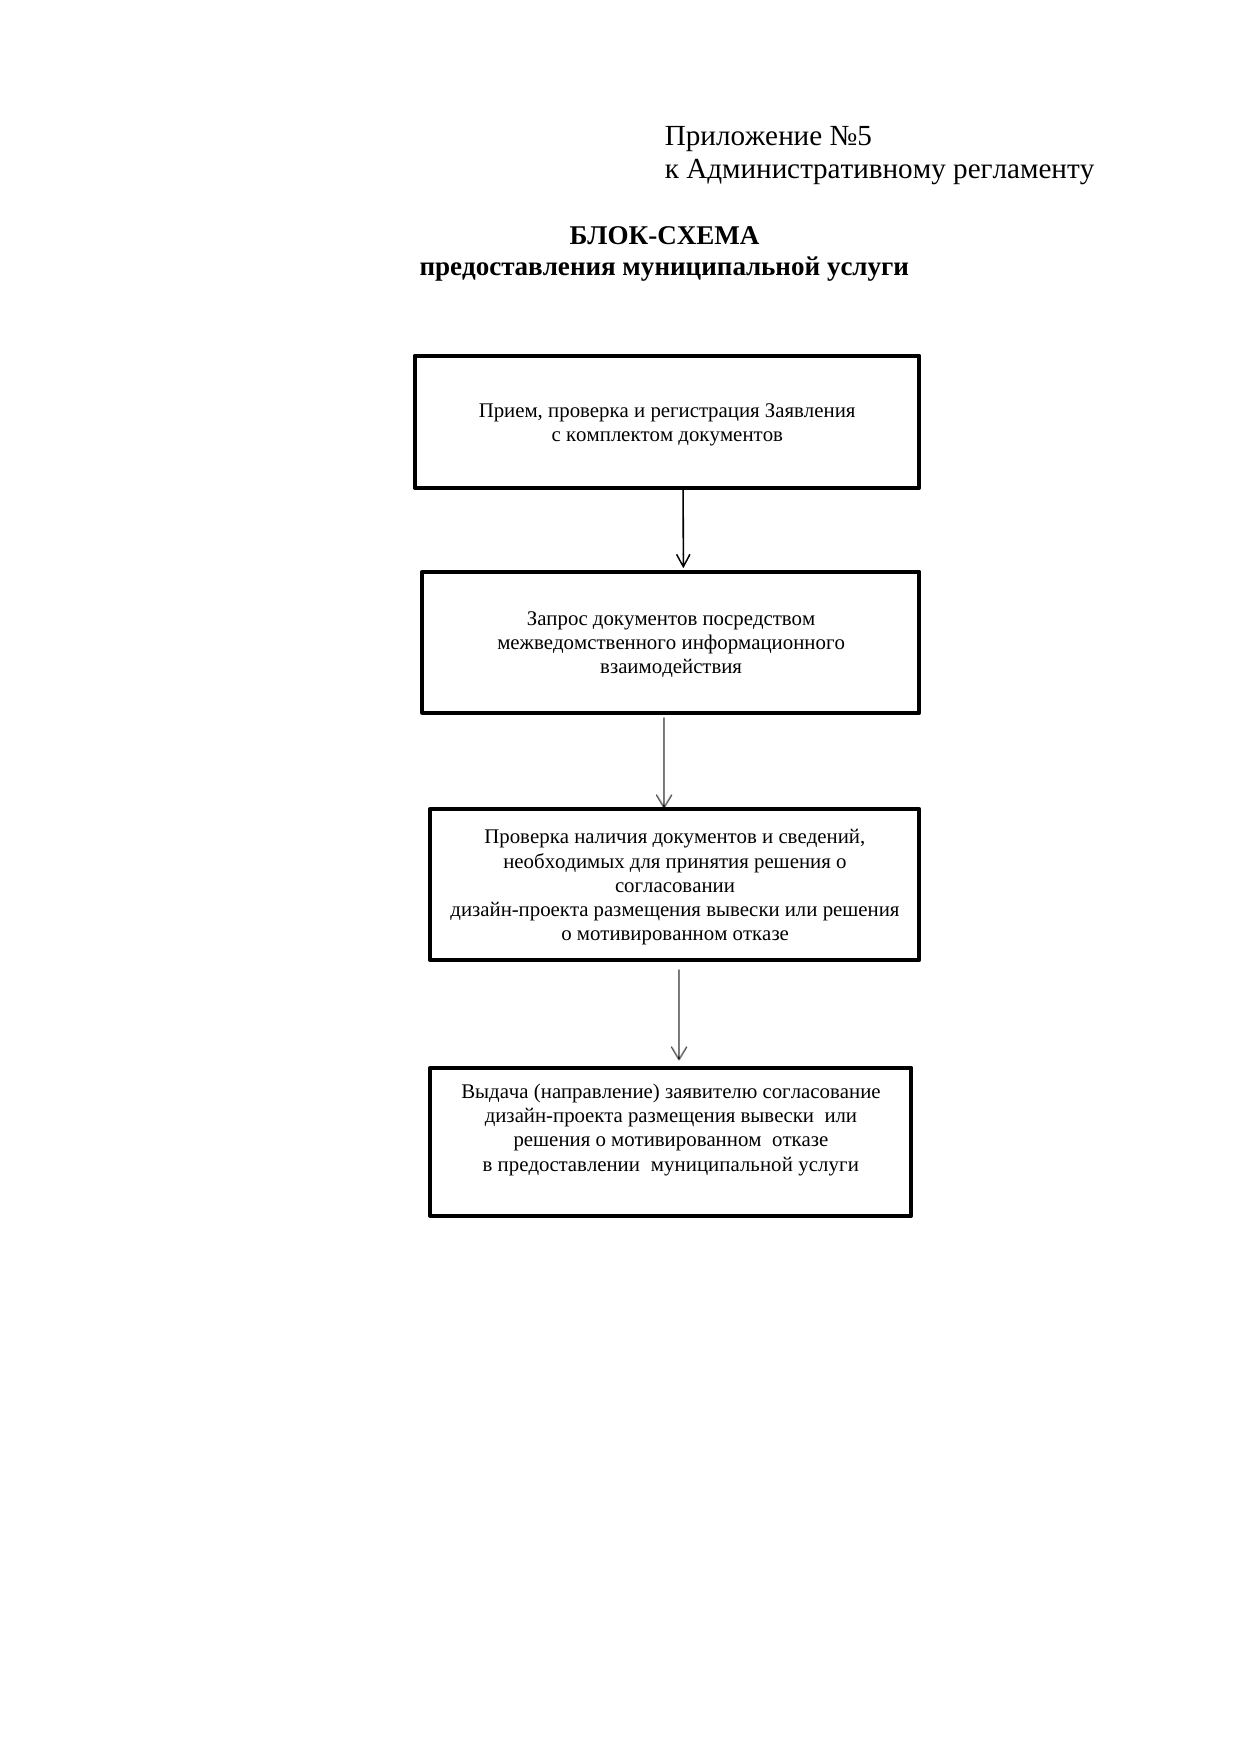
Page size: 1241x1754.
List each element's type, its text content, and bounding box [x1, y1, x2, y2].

text к Административному регламенту [664, 152, 1152, 185]
picture [668, 969, 690, 1066]
text БЛОК-СХЕМА [177, 219, 1152, 250]
picture [653, 717, 675, 807]
text предоставления муниципальной услуги [177, 250, 1152, 281]
text Приложение №5 [664, 118, 1152, 152]
